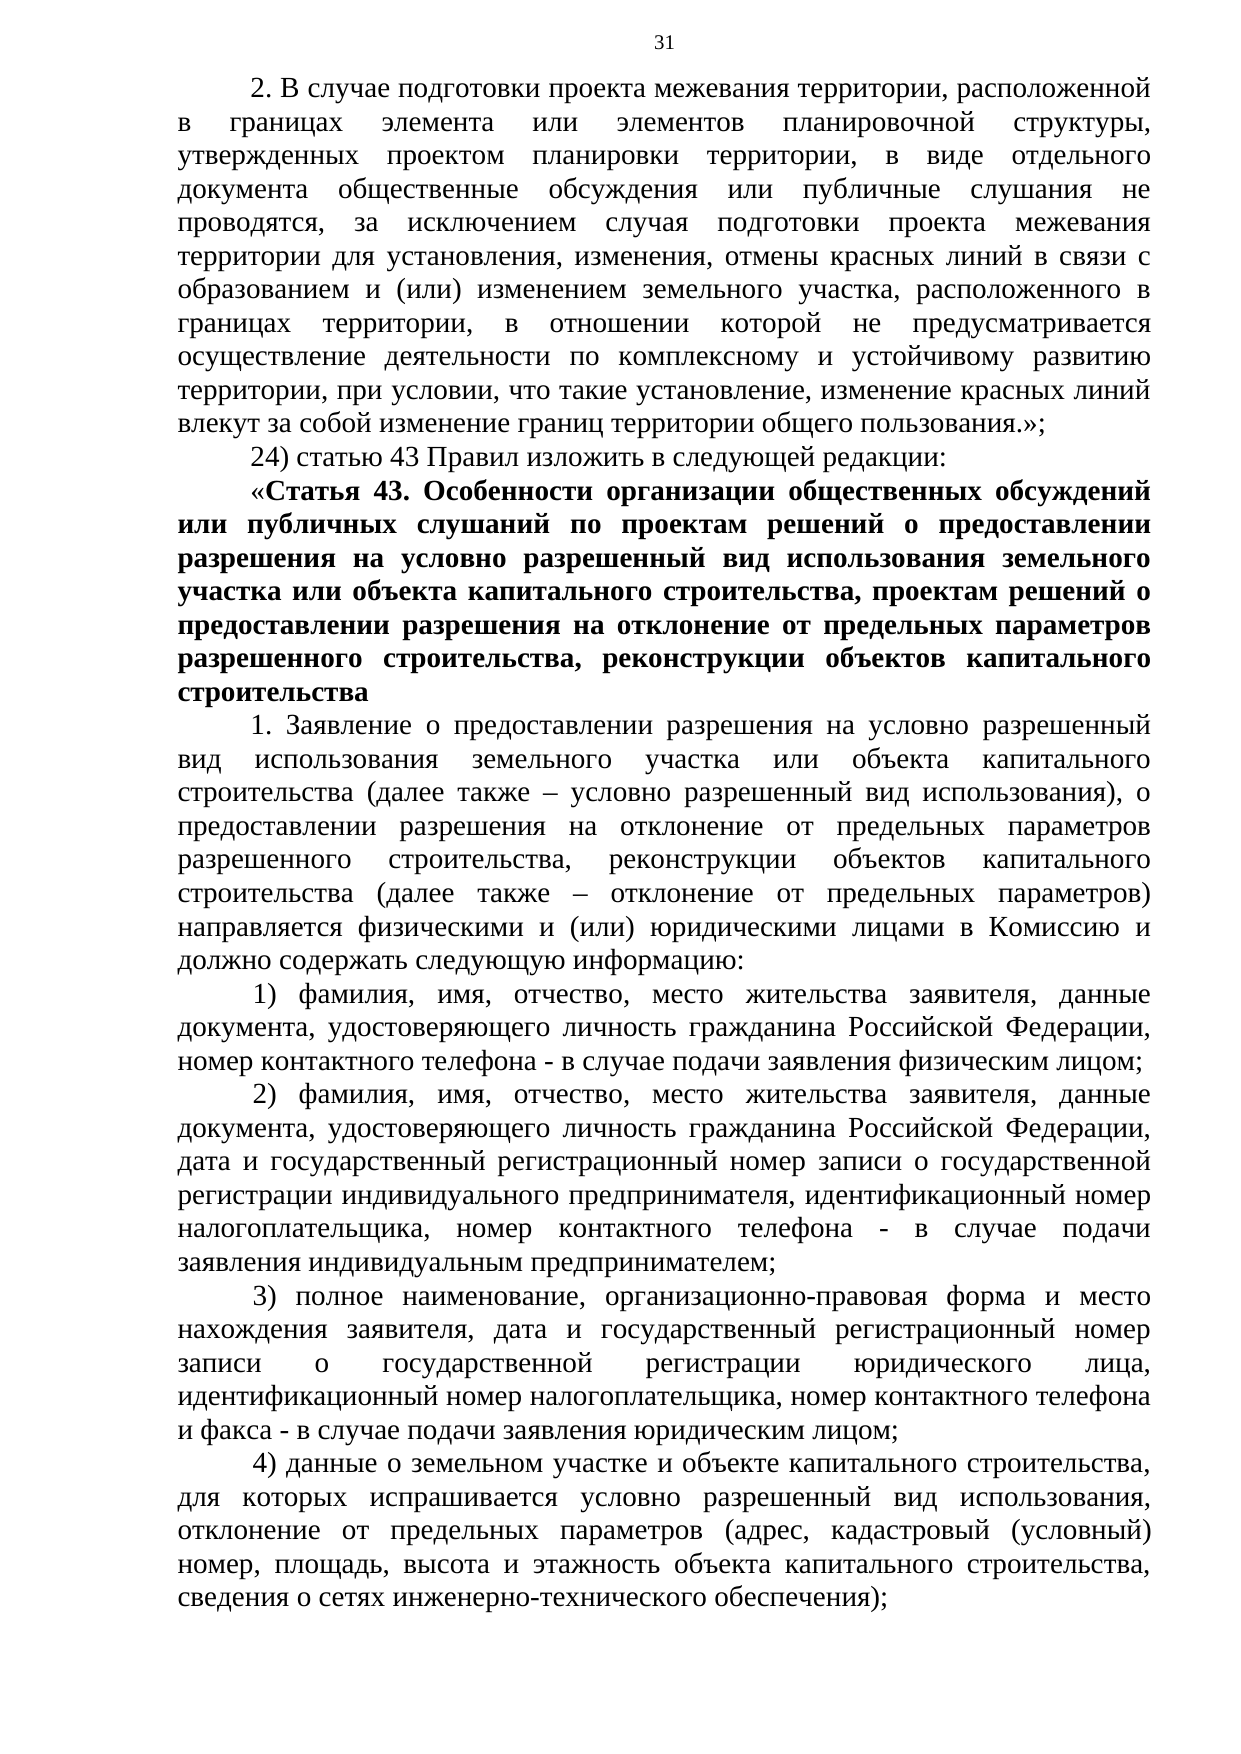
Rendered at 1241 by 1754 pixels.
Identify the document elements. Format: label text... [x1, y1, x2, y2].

text 3) полное наименование, организационно-правовая форма и место нахождения заявителя, дата и государственный регистрационный номер записи о государственной регистрации юридического лица, идентификационный номер налогоплательщика, номер контактного телефона и факса - в случае подачи заявления юридическим лицом; [177, 1278, 1152, 1445]
text 1. Заявление о предоставлении разрешения на условно разрешенный вид использования земельного участка или объекта капитального строительства (далее также – условно разрешенный вид использования), о предоставлении разрешения на отклонение от предельных параметров разрешенного строительства, реконструкции объектов капитального строительства (далее также – отклонение от предельных параметров) направляется физическими и (или) юридическими лицами в Комиссию и должно содержать следующую информацию: [177, 707, 1152, 976]
text 24) статью 43 Правил изложить в следующей редакции: [177, 439, 1152, 473]
text 2) фамилия, имя, отчество, место жительства заявителя, данные документа, удостоверяющего личность гражданина Российской Федерации, дата и государственный регистрационный номер записи о государственной регистрации индивидуального предпринимателя, идентификационный номер налогоплательщика, номер контактного телефона - в случае подачи заявления индивидуальным предпринимателем; [177, 1076, 1152, 1278]
text 1) фамилия, имя, отчество, место жительства заявителя, данные документа, удостоверяющего личность гражданина Российской Федерации, номер контактного телефона - в случае подачи заявления физическим лицом; [177, 976, 1152, 1076]
text 2. В случае подготовки проекта межевания территории, расположенной в границах элемента или элементов планировочной структуры, утвержденных проектом планировки территории, в виде отдельного документа общественные обсуждения или публичные слушания не проводятся, за исключением случая подготовки проекта межевания территории для установления, изменения, отмены красных линий в связи с образованием и (или) изменением земельного участка, расположенного в границах территории, в отношении которой не предусматривается осуществление деятельности по комплексному и устойчивому развитию территории, при условии, что такие установление, изменение красных линий влекут за собой изменение границ территории общего пользования.»; [177, 70, 1152, 439]
text «Статья 43. Особенности организации общественных обсуждений или публичных слушаний по проектам решений о предоставлении разрешения на условно разрешенный вид использования земельного участка или объекта капитального строительства, проектам решений о предоставлении разрешения на отклонение от предельных параметров разрешенного строительства, реконструкции объектов капитального строительства [177, 473, 1152, 707]
text 4) данные о земельном участке и объекте капитального строительства, для которых испрашивается условно разрешенный вид использования, отклонение от предельных параметров (адрес, кадастровый (условный) номер, площадь, высота и этажность объекта капитального строительства, сведения о сетях инженерно-технического обеспечения); [177, 1445, 1152, 1613]
